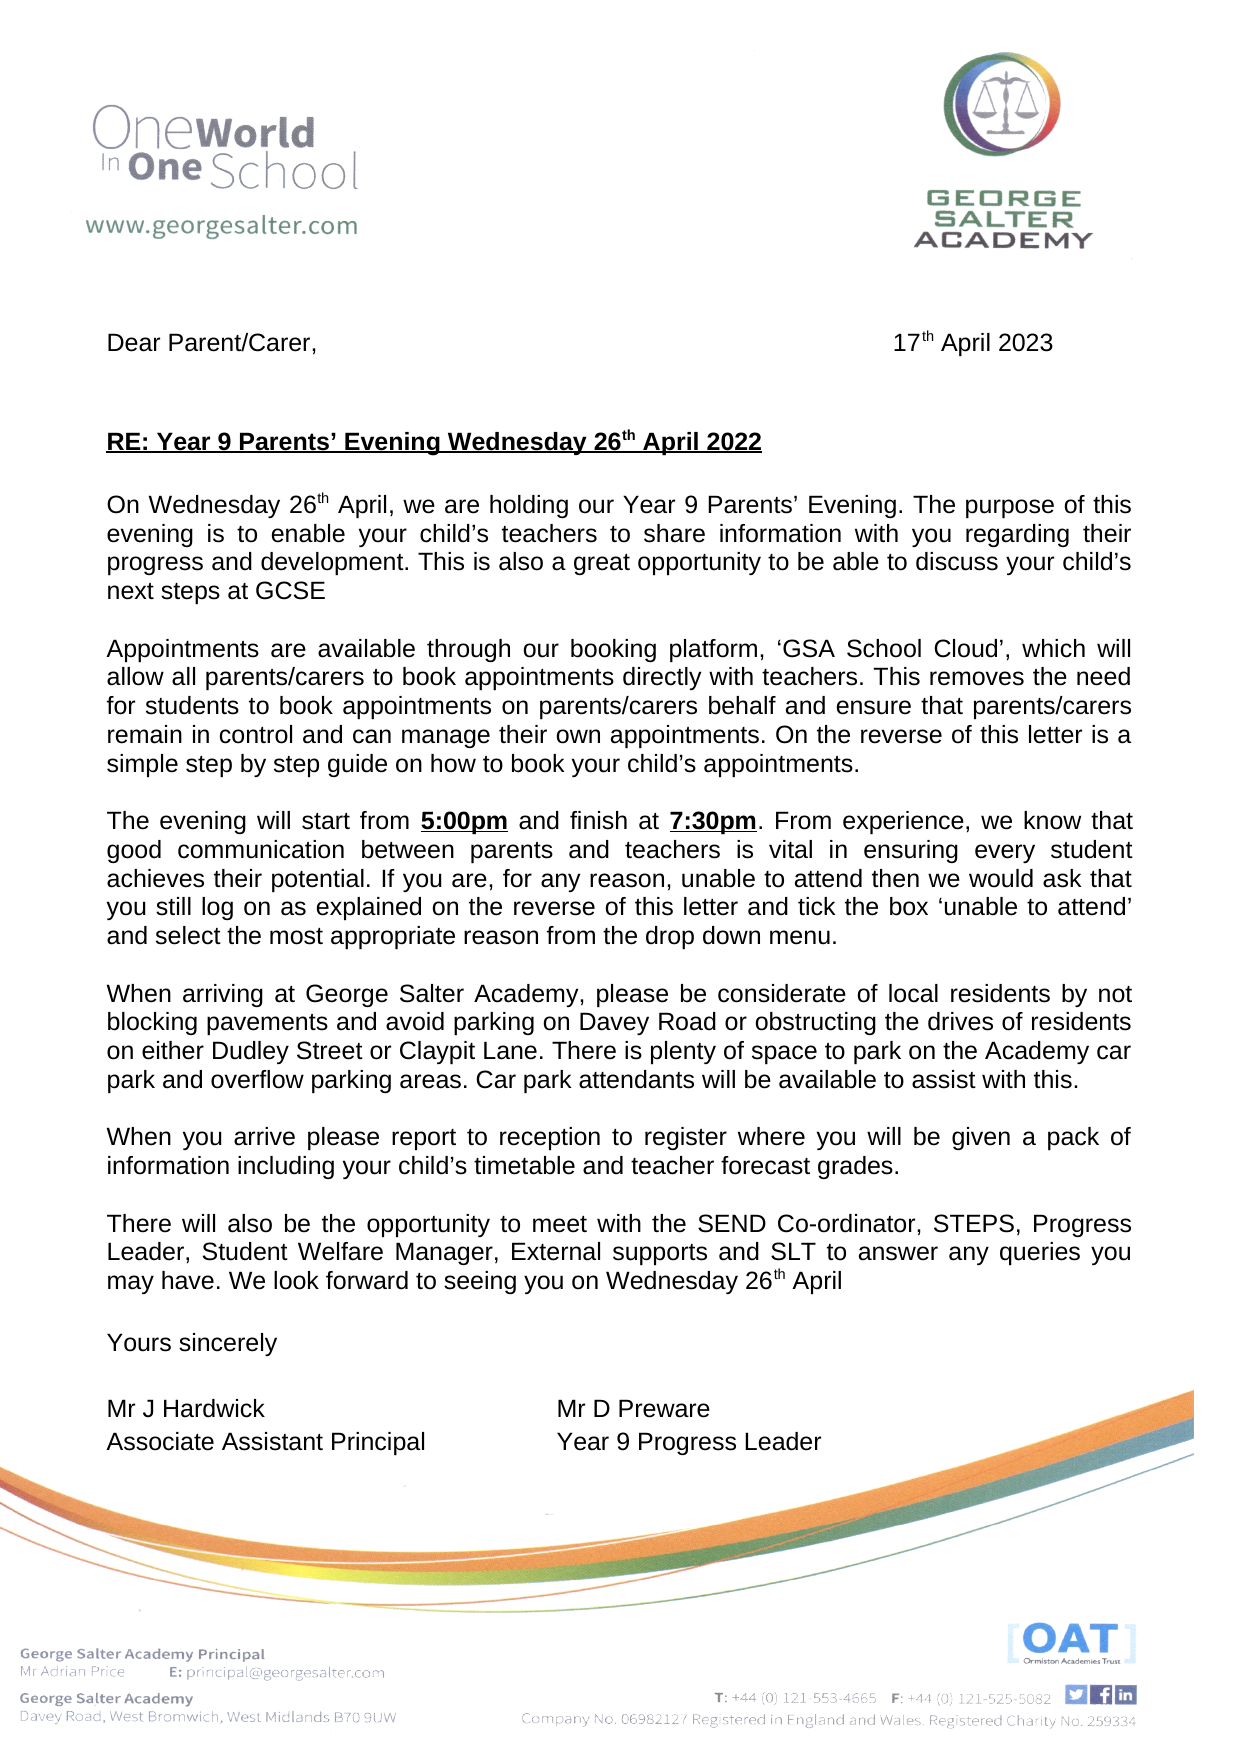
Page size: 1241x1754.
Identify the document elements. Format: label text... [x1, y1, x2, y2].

text There will also be the opportunity to meet with the SEND Co-ordinator, STEPS, Progress Leader, Student Welfare Manager, External supports and SLT to answer any queries you may have. We look forward to seeing you on Wednesday 26th April [106, 1208, 1134, 1295]
text Dear Parent/Carer, 17th April 2023 [106, 327, 1134, 356]
text Associate Assistant Principal Year 9 Progress Leader [106, 1427, 1134, 1456]
text When arriving at George Salter Academy, please be considerate of local residents by not blocking pavements and avoid parking on Davey Road or obstructing the drives of residents on either Dudley Street or Claypit Lane. There is plenty of space to park on the Academy car park and overflow parking areas. Car park attendants will be available to assist with this. [106, 978, 1134, 1093]
text Mr J Hardwick Mr D Preware [106, 1394, 1134, 1423]
text RE: Year 9 Parents’ Evening Wednesday 26th April 2022 [106, 427, 1134, 455]
text Appointments are available through our booking platform, ‘GSA School Cloud’, which will allow all parents/carers to book appointments directly with teachers. This removes the need for students to book appointments on parents/carers behalf and ensure that parents/carers remain in control and can manage their own appointments. On the reverse of this letter is a simple step by step guide on how to book your child’s appointments. [106, 633, 1134, 777]
text On Wednesday 26th April, we are holding our Year 9 Parents’ Evening. The purpose of this evening is to enable your child’s teachers to share information with you regarding their progress and development. This is also a great opportunity to be able to discuss your child’s next steps at GCSE [106, 490, 1134, 605]
picture [0, 1379, 1194, 1744]
picture [20, 40, 1137, 267]
text Yours sincerely [106, 1328, 1134, 1357]
text When you arrive please report to reception to register where you will be given a pack of information including your child’s timetable and teacher forecast grades. [106, 1122, 1134, 1180]
text The evening will start from 5:00pm and finish at 7:30pm. From experience, we know that good communication between parents and teachers is vital in ensuring every student achieves their potential. If you are, for any reason, unable to attend then we would ask that you still log on as explained on the reverse of this letter and tick the box ‘unable to attend’ and select the most appropriate reason from the drop down menu. [106, 806, 1134, 950]
